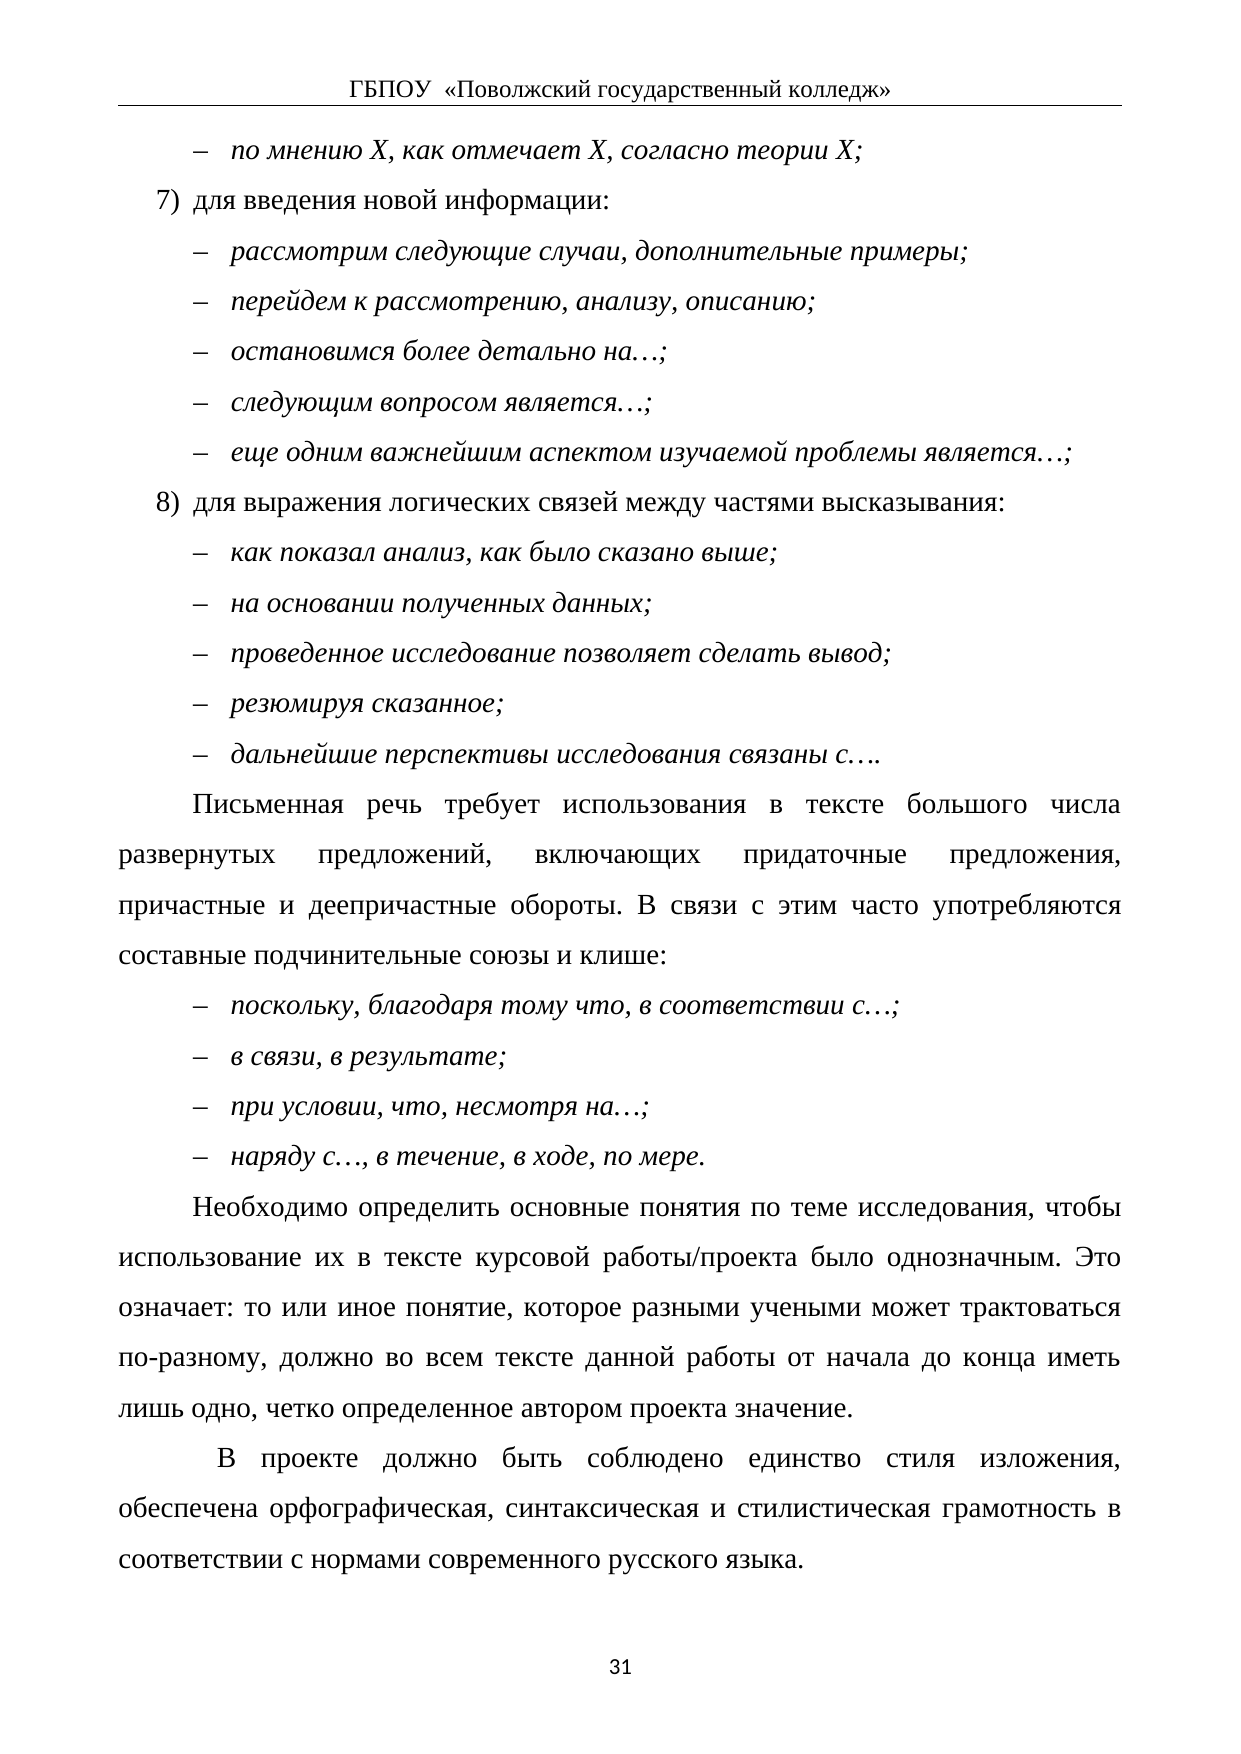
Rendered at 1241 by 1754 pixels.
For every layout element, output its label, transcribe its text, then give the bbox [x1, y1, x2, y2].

list как показал анализ, как было сказано выше; [193, 534, 1122, 568]
list наряду с…, в течение, в ходе, по мере. [193, 1138, 1122, 1172]
list следующим вопросом является…; [193, 384, 1122, 417]
list проведенное исследование позволяет сделать вывод; [193, 635, 1122, 669]
list на основании полученных данных; [193, 585, 1122, 618]
text Необходимо определить основные понятия по теме исследования, чтобы использование их в тексте курсовой работы/проекта было однозначным. Это означает: то или иное понятие, которое разными учеными может трактоваться по-разному, должно во всем тексте данной работы от начала до конца иметь лишь одно, четко определенное автором проекта значение. [118, 1189, 1122, 1423]
list еще одним важнейшим аспектом изучаемой проблемы является…; [193, 434, 1122, 467]
list рассмотрим следующие случаи, дополнительные примеры; [193, 233, 1122, 266]
list для выражения логических связей между частями высказывания: [156, 484, 1122, 518]
list по мнению Х, как отмечает Х, согласно теории Х; [193, 132, 1122, 166]
list для введения новой информации: [156, 182, 1122, 216]
list перейдем к рассмотрению, анализу, описанию; [193, 283, 1122, 317]
list поскольку, благодаря тому что, в соответствии с…; [193, 987, 1122, 1021]
list резюмируя сказанное; [193, 686, 1122, 719]
list в связи, в результате; [193, 1038, 1122, 1071]
list дальнейшие перспективы исследования связаны с…. [193, 736, 1122, 769]
text В проекте должно быть соблюдено единство стиля изложения, обеспечена орфографическая, синтаксическая и стилистическая грамотность в соответствии с нормами современного русского языка. [118, 1440, 1122, 1574]
text Письменная речь требует использования в тексте большого числа развернутых предложений, включающих придаточные предложения, причастные и деепричастные обороты. В связи с этим часто употребляются составные подчинительные союзы и клише: [118, 786, 1122, 971]
list остановимся более детально на…; [193, 333, 1122, 367]
list при условии, что, несмотря на…; [193, 1088, 1122, 1122]
